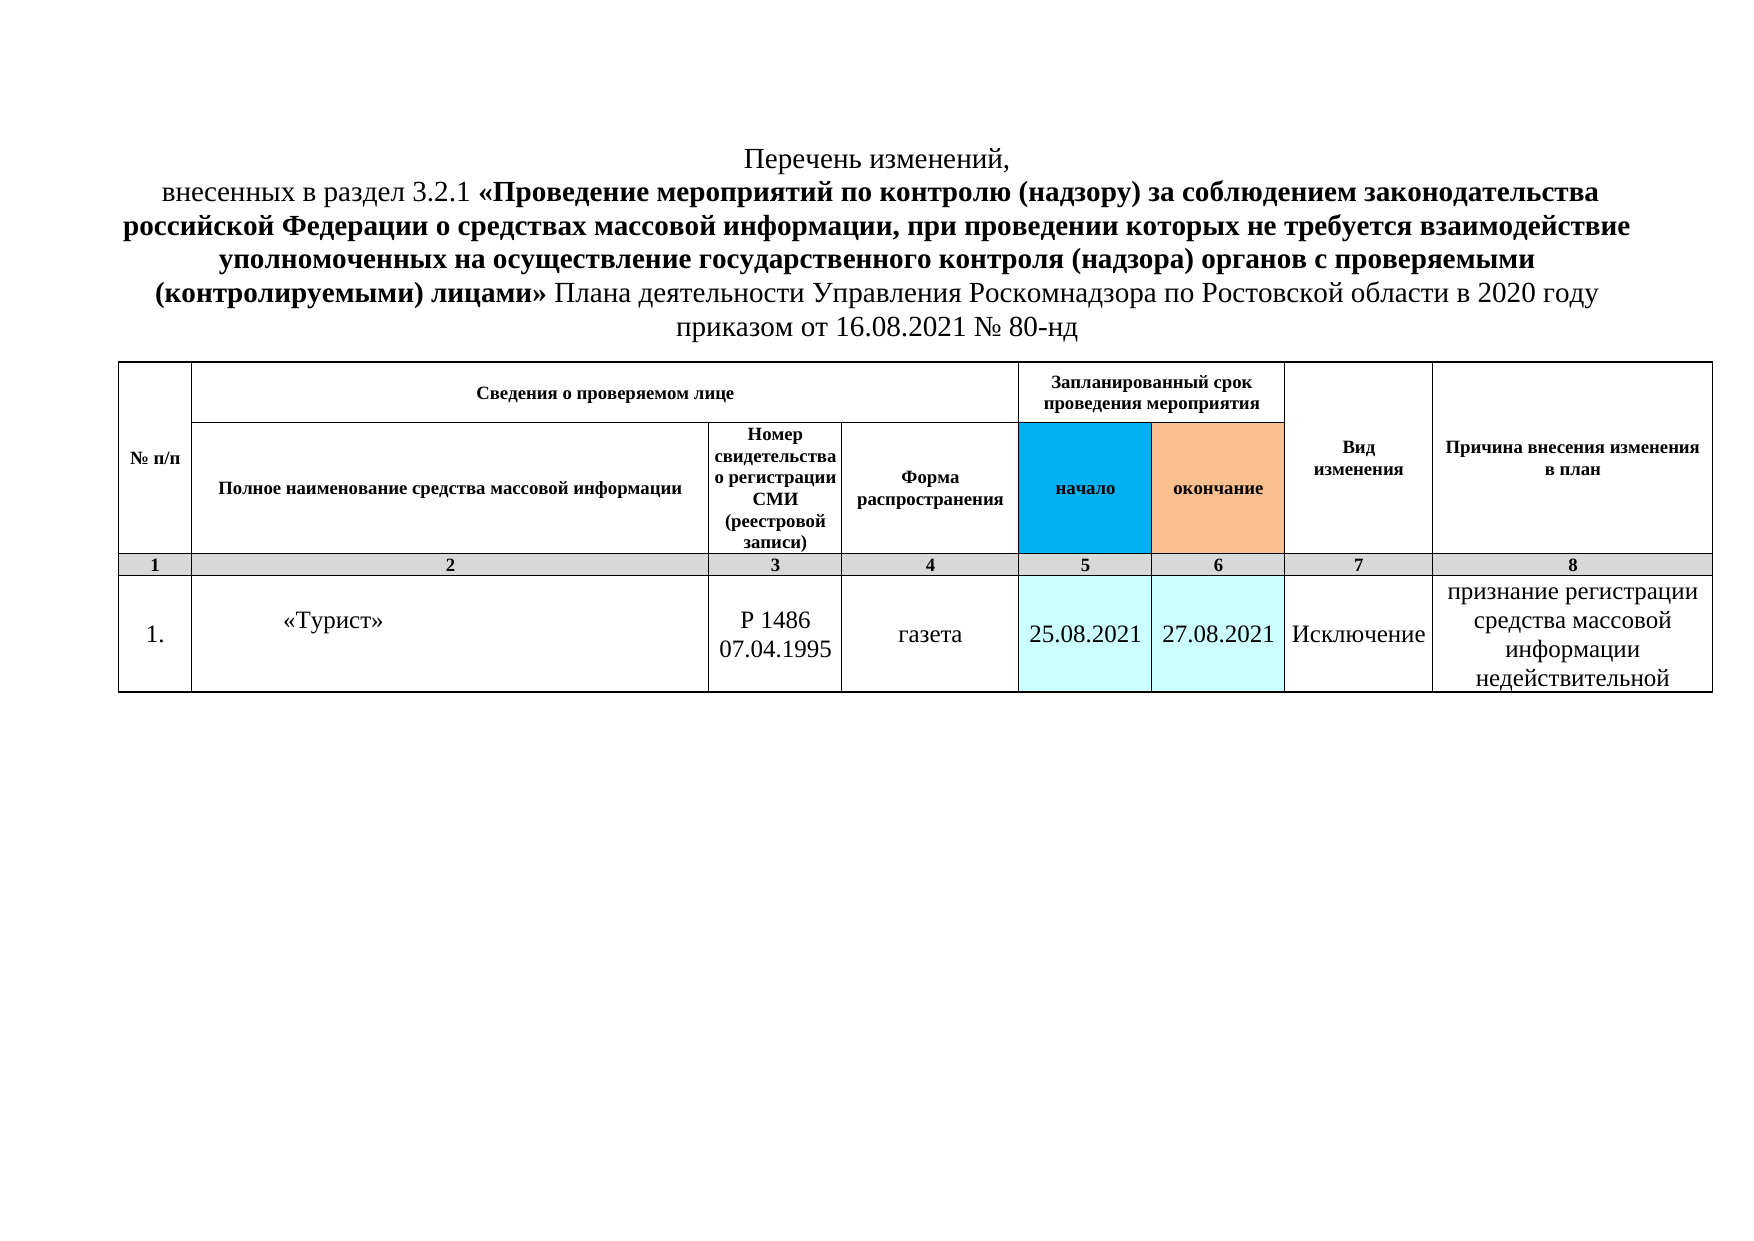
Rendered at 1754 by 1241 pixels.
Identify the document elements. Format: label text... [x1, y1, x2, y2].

table_cell окончание [1152, 423, 1284, 553]
table_cell 3 [709, 554, 841, 575]
table_header Вид изменения [1285, 363, 1432, 553]
table_cell Р 1486 07.04.1995 [709, 576, 841, 691]
table_cell 7 [1285, 554, 1432, 575]
table_cell Исключение [1285, 576, 1432, 691]
text Перечень изменений, [118, 141, 1636, 174]
table_header Сведения о проверяемом лице [192, 363, 1018, 422]
text внесенных в раздел 3.2.1 «Проведение мероприятий по контролю (надзору) за соблюдением законодательства российской Федерации о средствах массовой информации, при проведении которых не требуется взаимодействие уполномоченных на осуществление государственного контроля (надзора) органов с проверяемыми (контролируемыми) лицами» Плана деятельности Управления Роскомнадзора по Ростовской области в 2020 году приказом от 16.08.2021 № 80-нд [118, 174, 1636, 342]
table_cell 27.08.2021 [1152, 576, 1284, 691]
table_cell Полное наименование средства массовой информации [192, 423, 708, 553]
table_cell 8 [1433, 554, 1712, 575]
table_cell «Турист» [192, 576, 708, 691]
table_cell 6 [1152, 554, 1284, 575]
table_cell Форма распространения [842, 423, 1018, 553]
table_cell газета [842, 576, 1018, 691]
table_cell 4 [842, 554, 1018, 575]
table_header № п/п [119, 363, 191, 553]
table_cell 2 [192, 554, 708, 575]
table_cell Номер свидетельства о регистрации СМИ (реестровой записи) [709, 423, 841, 553]
table_cell 25.08.2021 [1019, 576, 1151, 691]
table_header Запланированный срок проведения мероприятия [1019, 363, 1284, 422]
table_cell 1 [119, 554, 191, 575]
table_cell 5 [1019, 554, 1151, 575]
table_cell признание регистрации средства массовой информации недействительной [1433, 576, 1712, 691]
table_header Причина внесения изменения в план [1433, 363, 1712, 553]
table_cell начало [1019, 423, 1151, 553]
table_cell 1. [119, 576, 191, 691]
